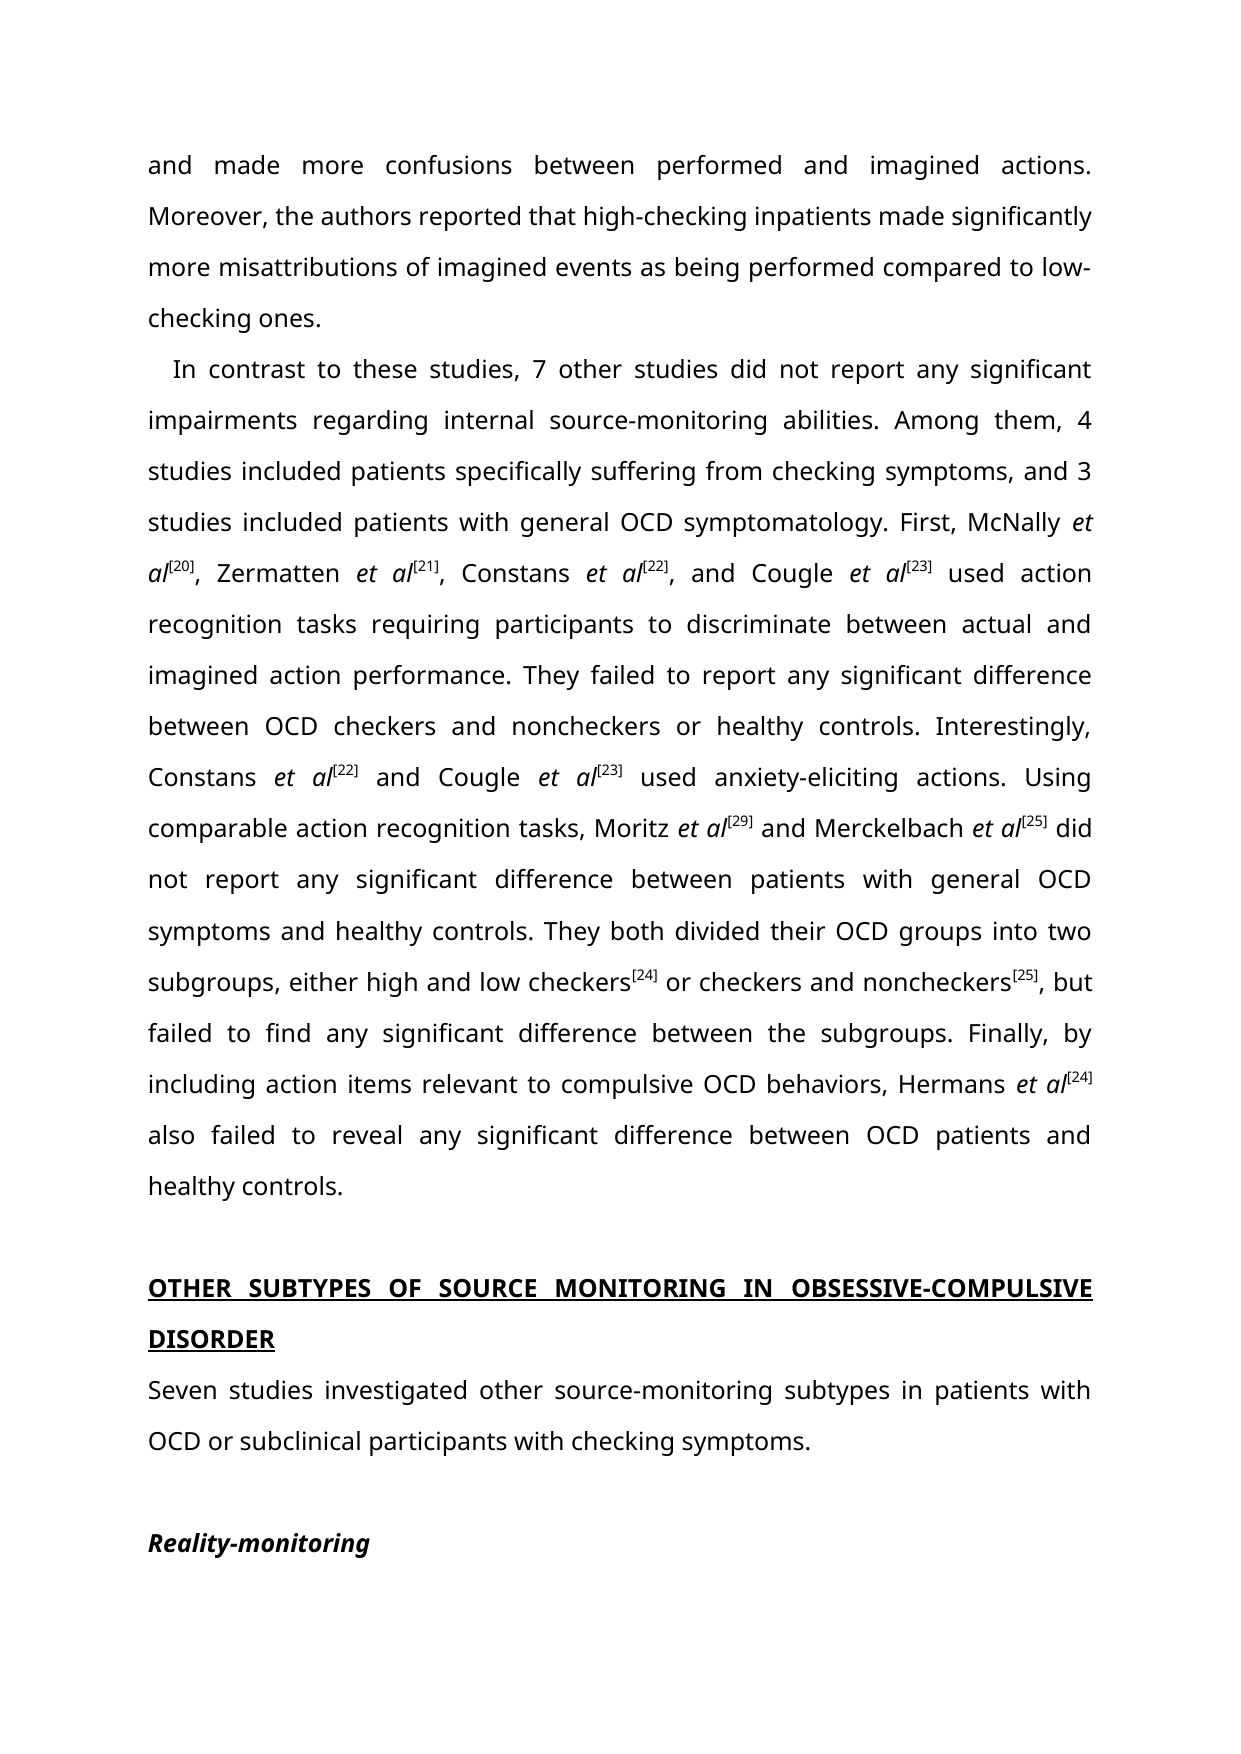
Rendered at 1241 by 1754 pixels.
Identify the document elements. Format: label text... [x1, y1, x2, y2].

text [148, 148, 1093, 335]
text Seven studies investigated other source-monitoring subtypes in patients with OCD or subclinical participants with checking symptoms. [148, 1373, 1093, 1458]
text other subtypes of source monitoring in obsessive-compulsive disorder [148, 1271, 1093, 1299]
text Reality-monitoring [148, 1526, 1093, 1560]
text In contrast to these studies, 7 other studies did not report any significant impairments regarding internal source-monitoring abilities. Among them, 4 studies included patients specifically suffering from checking symptoms, and 3 studies included patients with general OCD symptomatology. First, McNally et al[20], Zermatten et al[21], Constans et al[22], and Cougle et al[23] used action recognition tasks requiring participants to discriminate between actual and imagined action performance. They failed to report any significant difference between OCD checkers and noncheckers or healthy controls. Interestingly, Constans et al[22] and Cougle et al[23] used anxiety-eliciting actions. Using comparable action recognition tasks, Moritz et al[29] and Merckelbach et al[25] did not report any significant difference between patients with general OCD symptoms and healthy controls. They both divided their OCD groups into two subgroups, either high and low checkers[24] or checkers and noncheckers[25], but failed to find any significant difference between the subgroups. Finally, by including action items relevant to compulsive OCD behaviors, Hermans et al[24] also failed to reveal any significant difference between OCD patients and healthy controls. [148, 352, 1093, 1202]
text other subtypes of source monitoring in obsessive-compulsive disorder [148, 1301, 1093, 1356]
